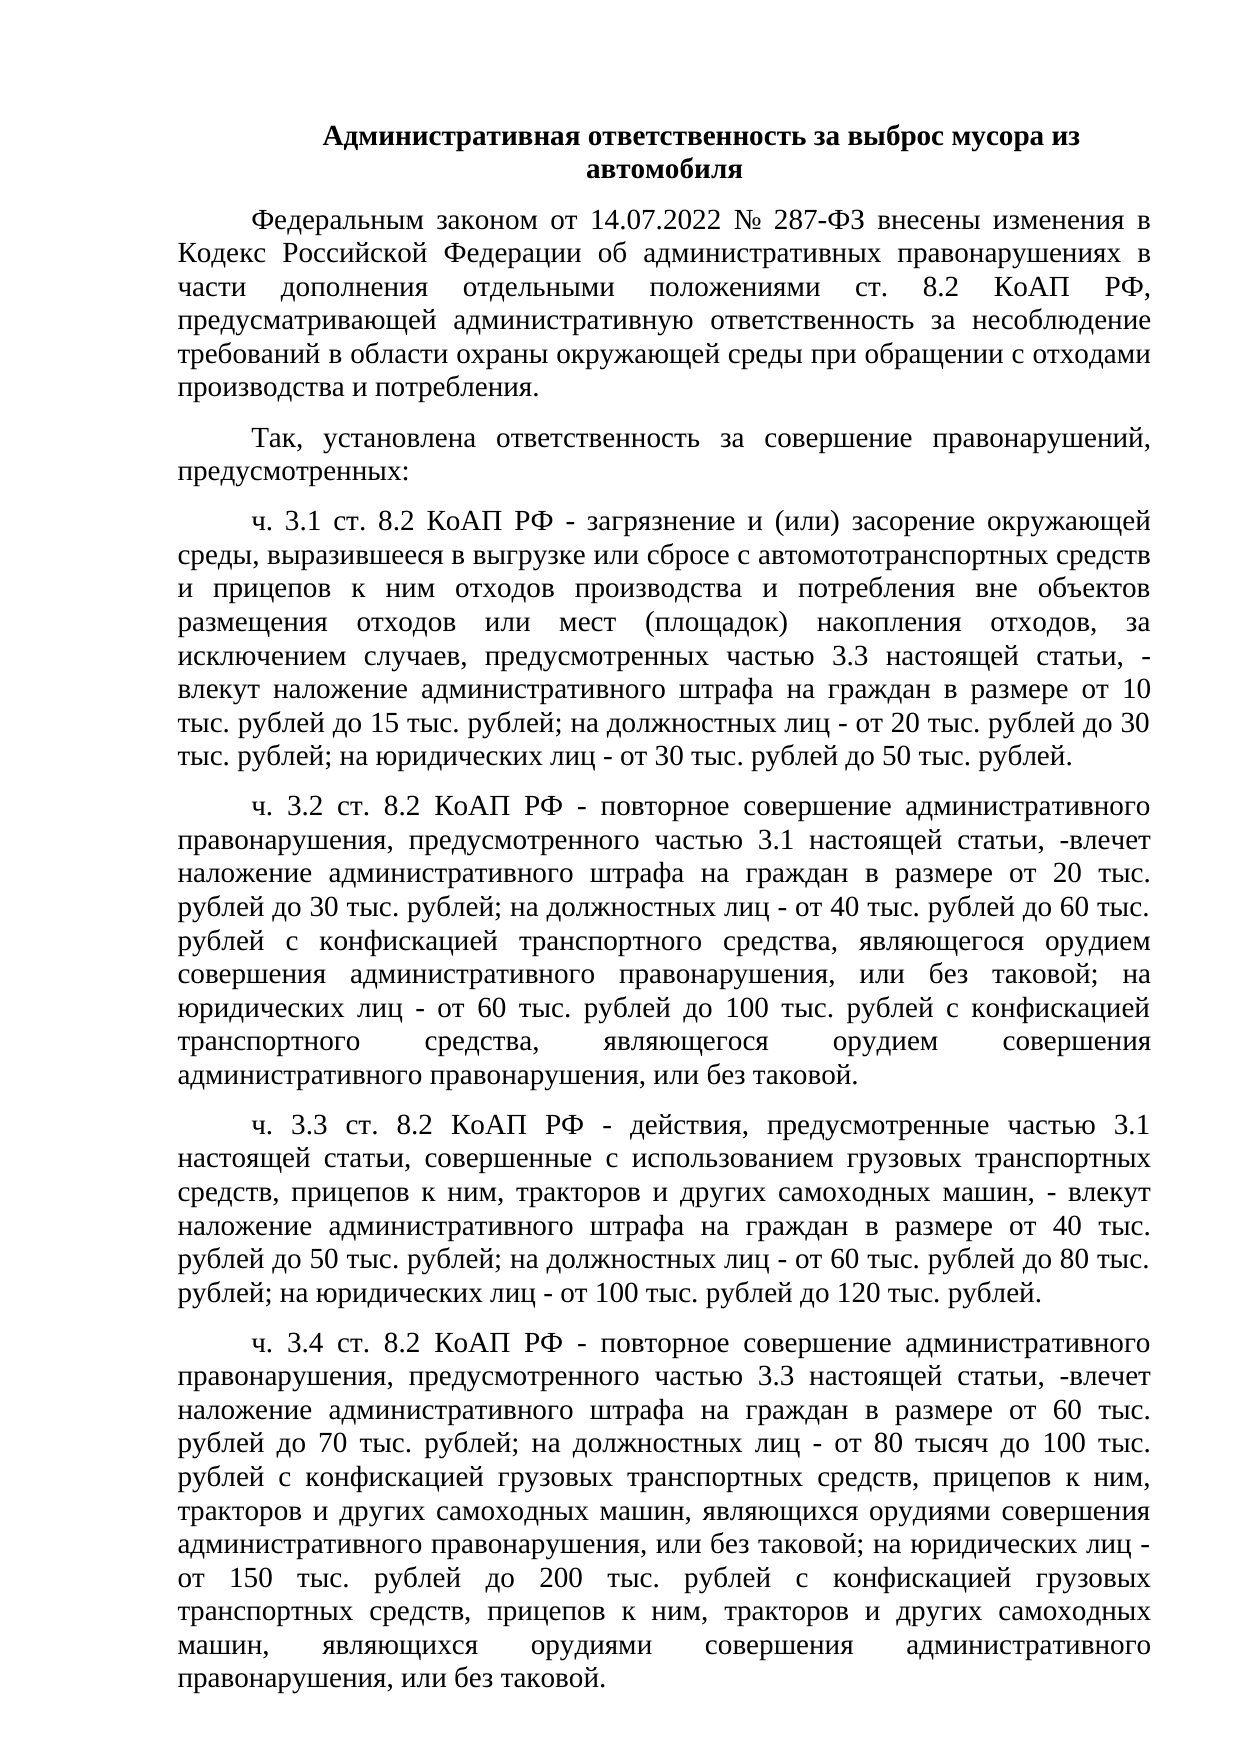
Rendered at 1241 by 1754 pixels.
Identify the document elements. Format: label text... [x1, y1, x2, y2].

text ч. 3.2 ст. 8.2 КоАП РФ - повторное совершение административного правонарушения, предусмотренного частью 3.1 настоящей статьи, -влечет наложение административного штрафа на граждан в размере от 20 тыс. рублей до 30 тыс. рублей; на должностных лиц - от 40 тыс. рублей до 60 тыс. рублей с конфискацией транспортного средства, являющегося орудием совершения административного правонарушения, или без таковой; на юридических лиц - от 60 тыс. рублей до 100 тыс. рублей с конфискацией транспортного средства, являющегося орудием совершения административного правонарушения, или без таковой. [177, 788, 1152, 1090]
text Административная ответственность за выброс мусора из автомобиля [177, 118, 1152, 185]
text Федеральным законом от 14.07.2022 № 287-ФЗ внесены изменения в Кодекс Российской Федерации об административных правонарушениях в части дополнения отдельными положениями ст. 8.2 КоАП РФ, предусматривающей административную ответственность за несоблюдение требований в области охраны окружающей среды при обращении с отходами производства и потребления. [177, 202, 1152, 403]
text Так, установлена ответственность за совершение правонарушений, предусмотренных: [177, 420, 1152, 487]
text ч. 3.1 ст. 8.2 КоАП РФ - загрязнение и (или) засорение окружающей среды, выразившееся в выгрузке или сбросе с автомототранспортных средств и прицепов к ним отходов производства и потребления вне объектов размещения отходов или мест (площадок) накопления отходов, за исключением случаев, предусмотренных частью 3.3 настоящей статьи, - влекут наложение административного штрафа на граждан в размере от 10 тыс. рублей до 15 тыс. рублей; на должностных лиц - от 20 тыс. рублей до 30 тыс. рублей; на юридических лиц - от 30 тыс. рублей до 50 тыс. рублей. [177, 503, 1152, 772]
text ч. 3.4 ст. 8.2 КоАП РФ - повторное совершение административного правонарушения, предусмотренного частью 3.3 настоящей статьи, -влечет наложение административного штрафа на граждан в размере от 60 тыс. рублей до 70 тыс. рублей; на должностных лиц - от 80 тысяч до 100 тыс. рублей с конфискацией грузовых транспортных средств, прицепов к ним, тракторов и других самоходных машин, являющихся орудиями совершения административного правонарушения, или без таковой; на юридических лиц - от 150 тыс. рублей до 200 тыс. рублей с конфискацией грузовых транспортных средств, прицепов к ним, тракторов и других самоходных машин, являющихся орудиями совершения административного правонарушения, или без таковой. [177, 1325, 1152, 1694]
text ч. 3.3 ст. 8.2 КоАП РФ - действия, предусмотренные частью 3.1 настоящей статьи, совершенные с использованием грузовых транспортных средств, прицепов к ним, тракторов и других самоходных машин, - влекут наложение административного штрафа на граждан в размере от 40 тыс. рублей до 50 тыс. рублей; на должностных лиц - от 60 тыс. рублей до 80 тыс. рублей; на юридических лиц - от 100 тыс. рублей до 120 тыс. рублей. [177, 1107, 1152, 1308]
